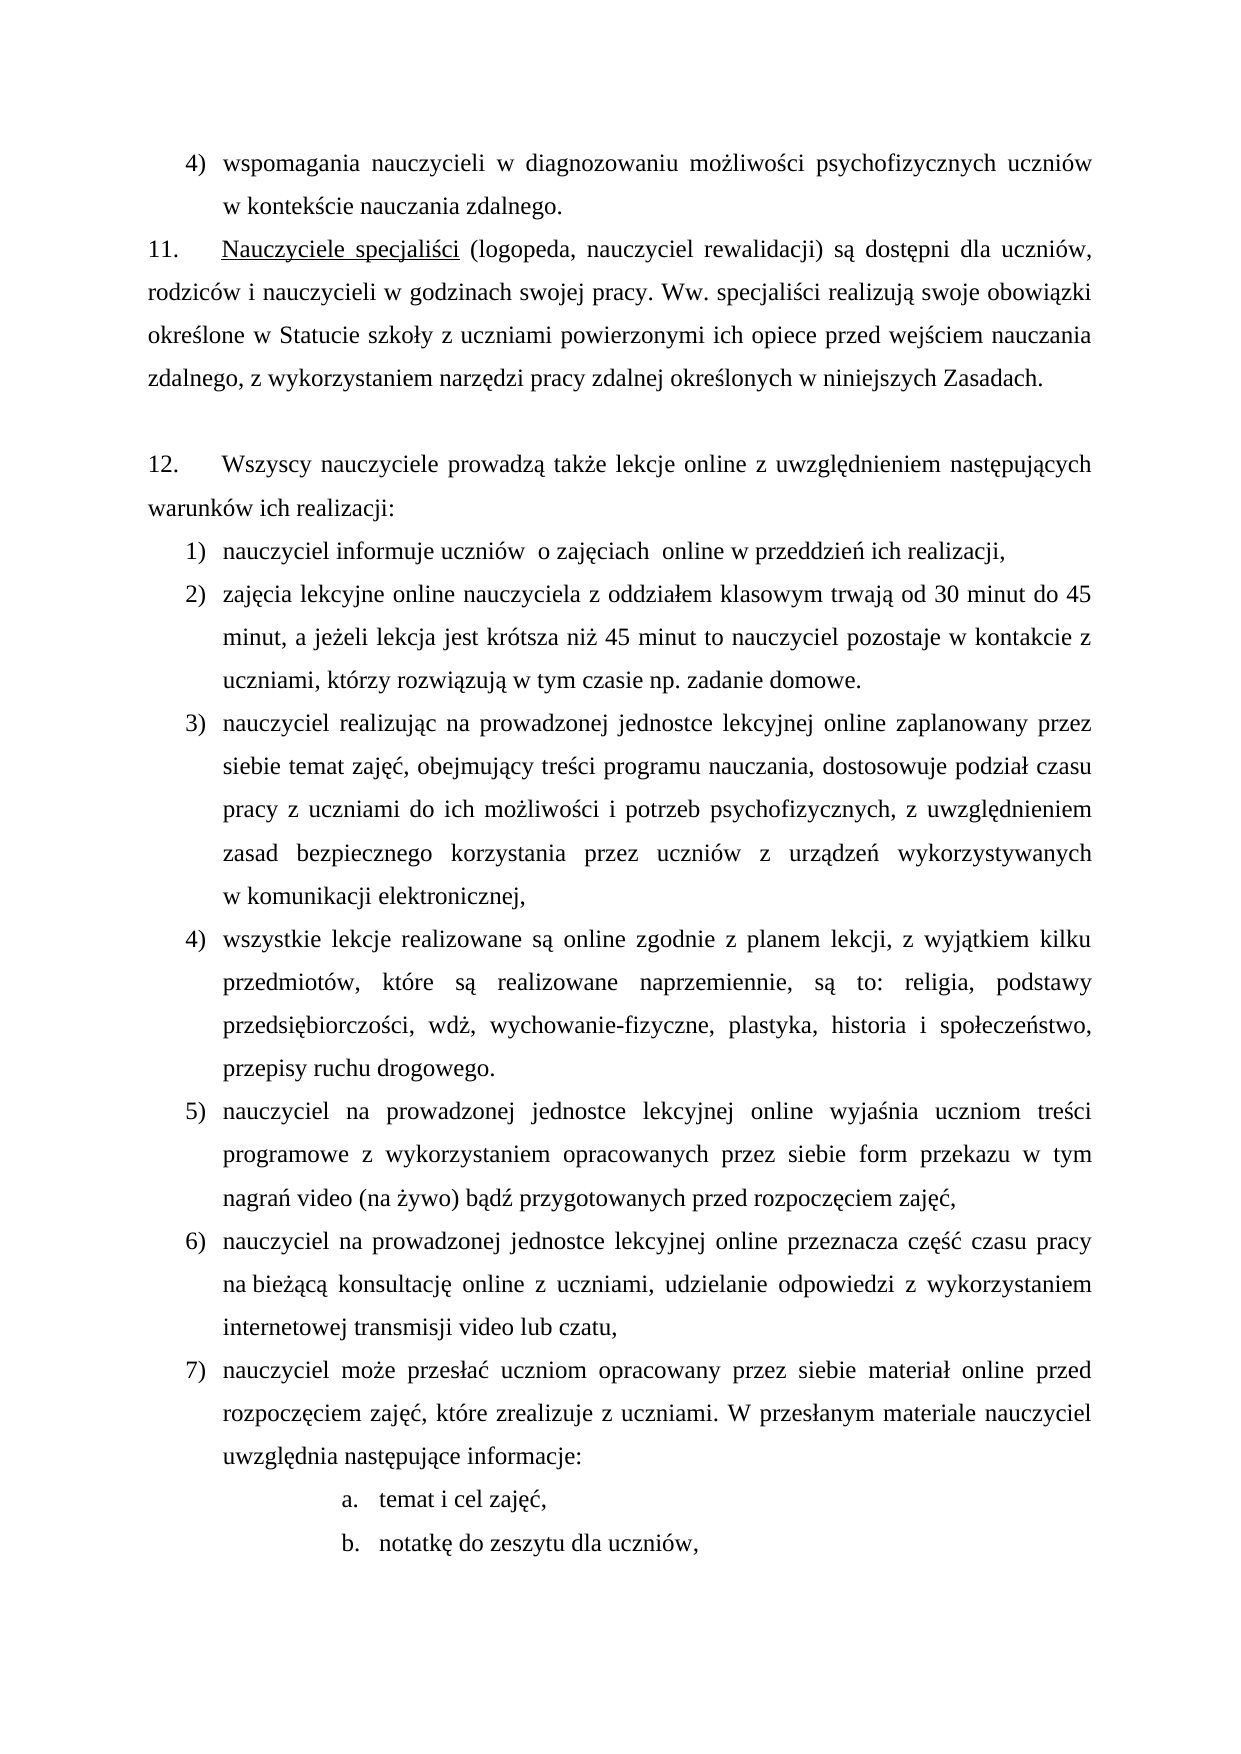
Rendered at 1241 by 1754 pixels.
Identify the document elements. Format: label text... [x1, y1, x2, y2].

list nauczyciel może przesłać uczniom opracowany przez siebie materiał online przed rozpoczęciem zajęć, które zrealizuje z uczniami. W przesłanym materiale nauczyciel uwzględnia następujące informacje: [185, 1355, 1093, 1470]
list nauczyciel na prowadzonej jednostce lekcyjnej online wyjaśnia uczniom treści programowe z wykorzystaniem opracowanych przez siebie form przekazu w tym nagrań video (na żywo) bądź przygotowanych przed rozpoczęciem zajęć, [185, 1096, 1093, 1211]
list zajęcia lekcyjne online nauczyciela z oddziałem klasowym trwają od 30 minut do 45 minut, a jeżeli lekcja jest krótsza niż 45 minut to nauczyciel pozostaje w kontakcie z uczniami, którzy rozwiązują w tym czasie np. zadanie domowe. [185, 579, 1093, 694]
list nauczyciel na prowadzonej jednostce lekcyjnej online przeznacza część czasu pracy na bieżącą konsultację online z uczniami, udzielanie odpowiedzi z wykorzystaniem internetowej transmisji video lub czatu, [185, 1226, 1093, 1341]
list wszystkie lekcje realizowane są online zgodnie z planem lekcji, z wyjątkiem kilku przedmiotów, które są realizowane naprzemiennie, są to: religia, podstawy przedsiębiorczości, wdż, wychowanie-fizyczne, plastyka, historia i społeczeństwo, przepisy ruchu drogowego. [185, 924, 1093, 1082]
list temat i cel zajęć, [341, 1484, 1093, 1513]
list wspomagania nauczycieli w diagnozowaniu możliwości psychofizycznych uczniów w kontekście nauczania zdalnego. [185, 148, 1093, 219]
list Nauczyciele specjaliści (logopeda, nauczyciel rewalidacji) są dostępni dla uczniów, rodziców i nauczycieli w godzinach swojej pracy. Ww. specjaliści realizują swoje obowiązki określone w Statucie szkoły z uczniami powierzonymi ich opiece przed wejściem nauczania zdalnego, z wykorzystaniem narzędzi pracy zdalnej określonych w niniejszych Zasadach. [148, 234, 1093, 392]
list nauczyciel realizując na prowadzonej jednostce lekcyjnej online zaplanowany przez siebie temat zajęć, obejmujący treści programu nauczania, dostosowuje podział czasu pracy z uczniami do ich możliwości i potrzeb psychofizycznych, z uwzględnieniem zasad bezpiecznego korzystania przez uczniów z urządzeń wykorzystywanych w komunikacji elektronicznej, [185, 708, 1093, 909]
list nauczyciel informuje uczniów o zajęciach online w przeddzień ich realizacji, [185, 536, 1093, 564]
list Wszyscy nauczyciele prowadzą także lekcje online z uwzględnieniem następujących warunków ich realizacji: [148, 449, 1093, 521]
list notatkę do zeszytu dla uczniów, [341, 1528, 1093, 1556]
